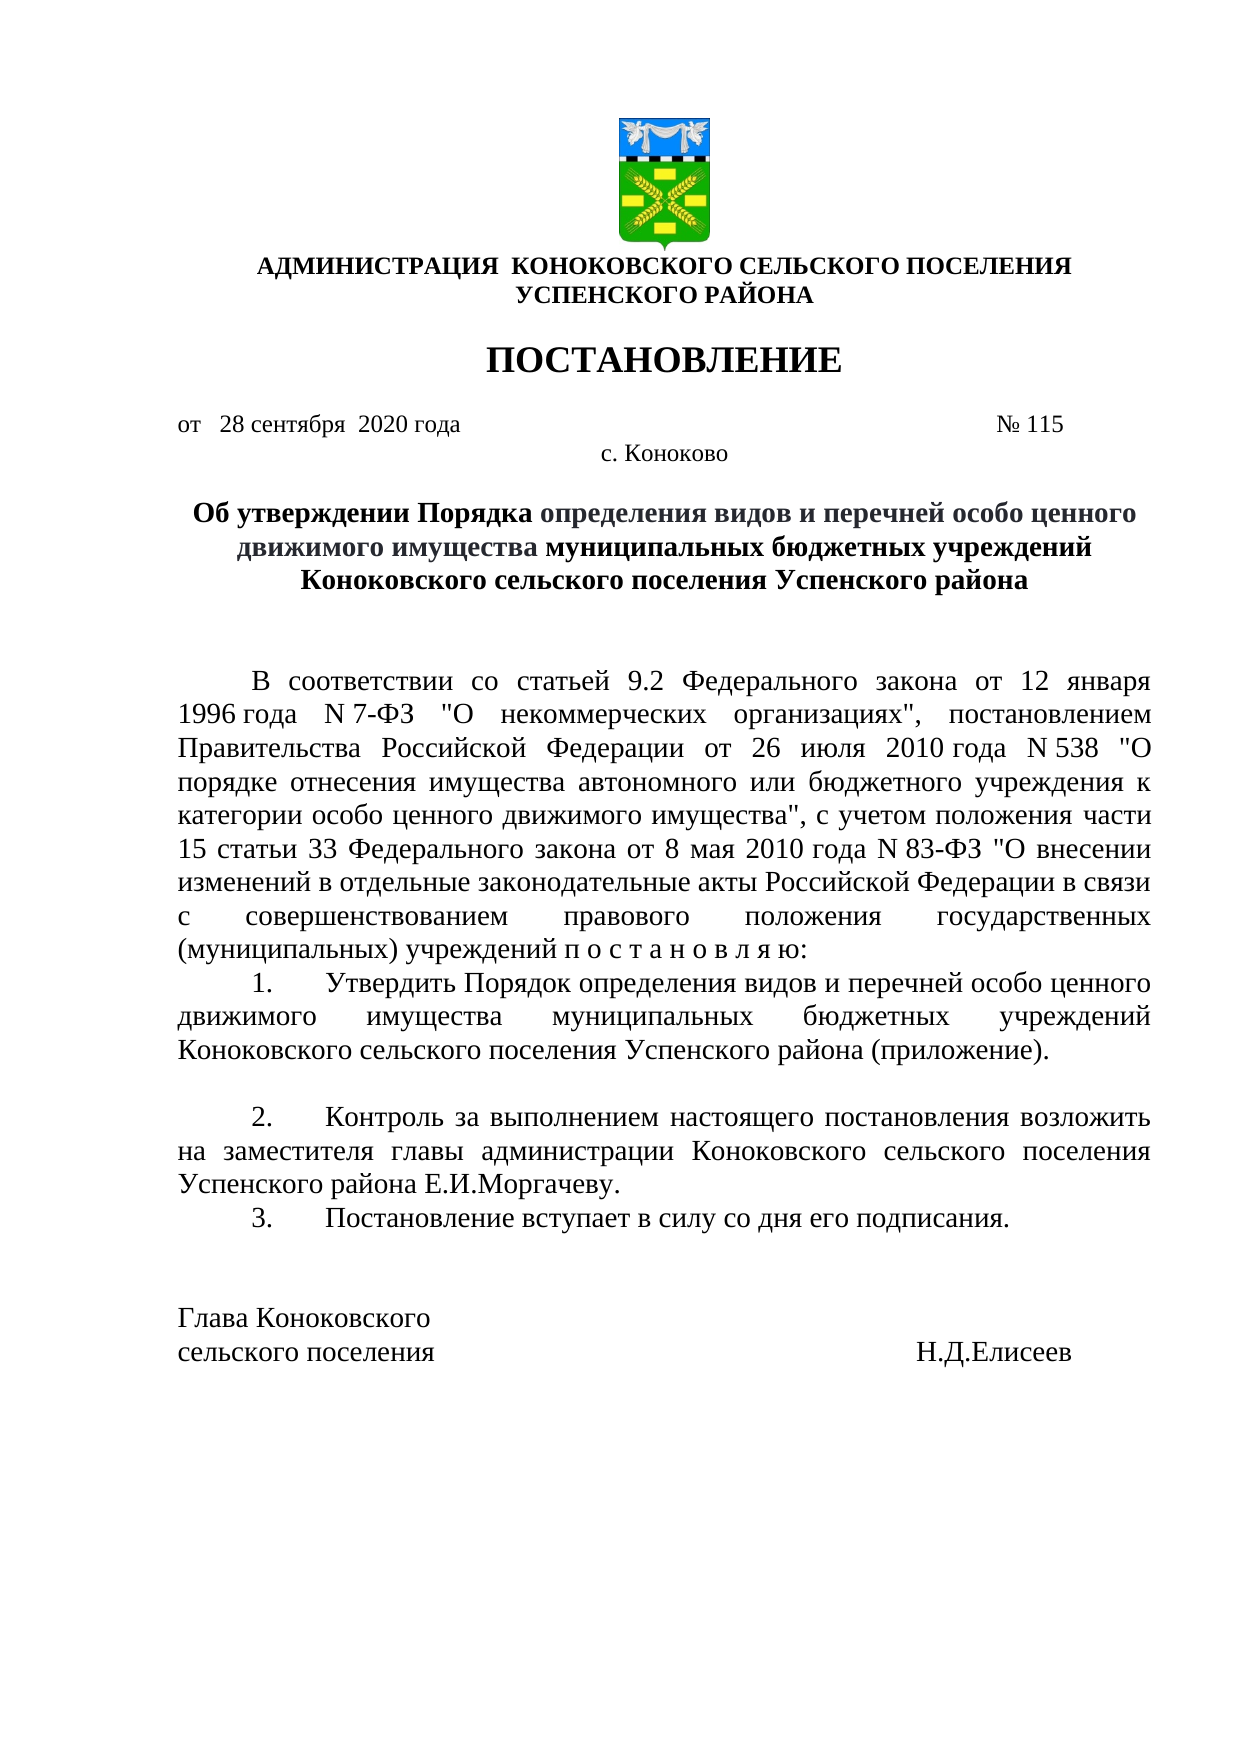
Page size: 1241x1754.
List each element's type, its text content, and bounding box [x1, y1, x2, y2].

picture [619, 118, 710, 251]
text В соответствии со статьей 9.2 Федерального закона от 12 января 1996 года N 7-ФЗ "О некоммерческих организациях", постановлением Правительства Российской Федерации от 26 июля 2010 года N 538 "О порядке отнесения имущества автономного или бюджетного учреждения к категории особо ценного движимого имущества", с учетом положения части 15 статьи 33 Федерального закона от 8 мая 2010 года N 83-ФЗ "О внесении изменений в отдельные законодательные акты Российской Федерации в связи с совершенствованием правового положения государственных (муниципальных) учреждений п о с т а н о в л я ю: [177, 663, 1152, 965]
text Об утверждении Порядка определения видов и перечней особо ценного движимого имущества муниципальных бюджетных учреждений Коноковского сельского поселения Успенского района [177, 495, 1152, 596]
list Контроль за выполнением настоящего постановления возложить на заместителя главы администрации Коноковского сельского поселения Успенского района Е.И.Моргачеву. [177, 1099, 1152, 1200]
text от 28 сентября 2020 года № 115 [177, 409, 1152, 438]
text ПОСТАНОВЛЕНИЕ [177, 337, 1152, 380]
list Утвердить Порядок определения видов и перечней особо ценного движимого имущества муниципальных бюджетных учреждений Коноковского сельского поселения Успенского района (приложение). [177, 965, 1152, 1066]
text АДМИНИСТРАЦИЯ КОНОКОВСКОГО СЕЛЬСКОГО ПОСЕЛЕНИЯ УСПЕНСКОГО РАЙОНА [177, 251, 1152, 308]
text Глава Коноковского [177, 1300, 1152, 1334]
list Постановление вступает в силу со дня его подписания. [177, 1200, 1152, 1233]
text с. Коноково [177, 438, 1152, 467]
text сельского поселения Н.Д.Елисеев [177, 1334, 1152, 1367]
